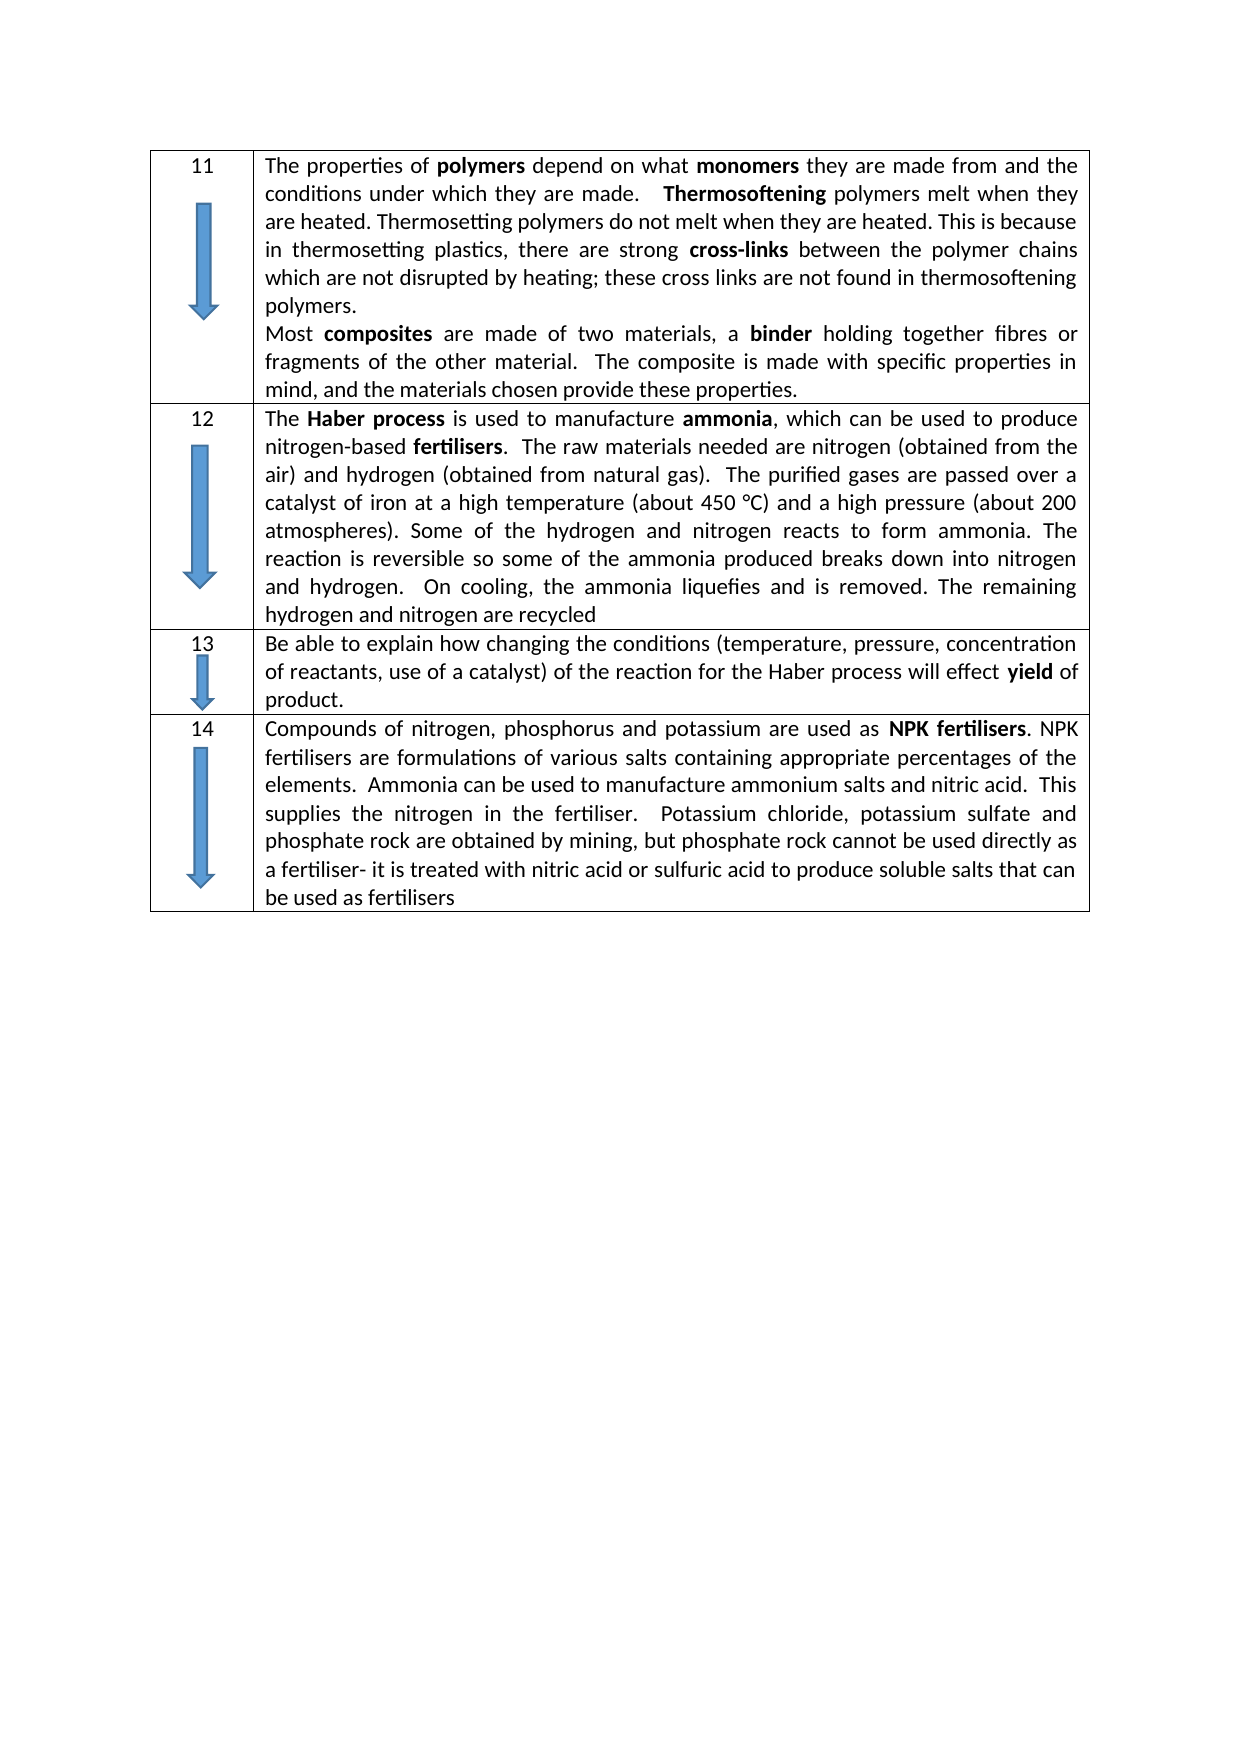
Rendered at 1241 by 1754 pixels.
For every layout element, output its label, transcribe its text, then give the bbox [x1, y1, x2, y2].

table_cell The Haber process is used to manufacture ammonia, which can be used to produce nitrogen-based fertilisers. The raw materials needed are nitrogen (obtained from the air) and hydrogen (obtained from natural gas). The purified gases are passed over a catalyst of iron at a high temperature (about 450 °C) and a high pressure (about 200 atmospheres). Some of the hydrogen and nitrogen reacts to form ammonia. The reaction is reversible so some of the ammonia produced breaks down into nitrogen and hydrogen. On cooling, the ammonia liquefies and is removed. The remaining hydrogen and nitrogen are recycled [254, 404, 1089, 628]
table_cell 12 [151, 404, 253, 628]
table_cell 13 [151, 630, 253, 713]
table_cell The properties of polymers depend on what monomers they are made from and the conditions under which they are made. Thermosoftening polymers melt when they are heated. Thermosetting polymers do not melt when they are heated. This is because in thermosetting plastics, there are strong cross-links between the polymer chains which are not disrupted by heating; these cross links are not found in thermosoftening polymers. Most composites are made of two materials, a binder holding together fibres or fragments of the other material. The composite is made with specific properties in mind, and the materials chosen provide these properties. [254, 151, 1089, 403]
table_cell Compounds of nitrogen, phosphorus and potassium are used as NPK fertilisers. NPK fertilisers are formulations of various salts containing appropriate percentages of the elements. Ammonia can be used to manufacture ammonium salts and nitric acid. This supplies the nitrogen in the fertiliser. Potassium chloride, potassium sulfate and phosphate rock are obtained by mining, but phosphate rock cannot be used directly as a fertiliser- it is treated with nitric acid or sulfuric acid to produce soluble salts that can be used as fertilisers [254, 715, 1089, 911]
table_cell 14 [151, 715, 253, 911]
table_cell 11 [151, 151, 253, 403]
table_cell Be able to explain how changing the conditions (temperature, pressure, concentration of reactants, use of a catalyst) of the reaction for the Haber process will effect yield of product. [254, 630, 1089, 713]
